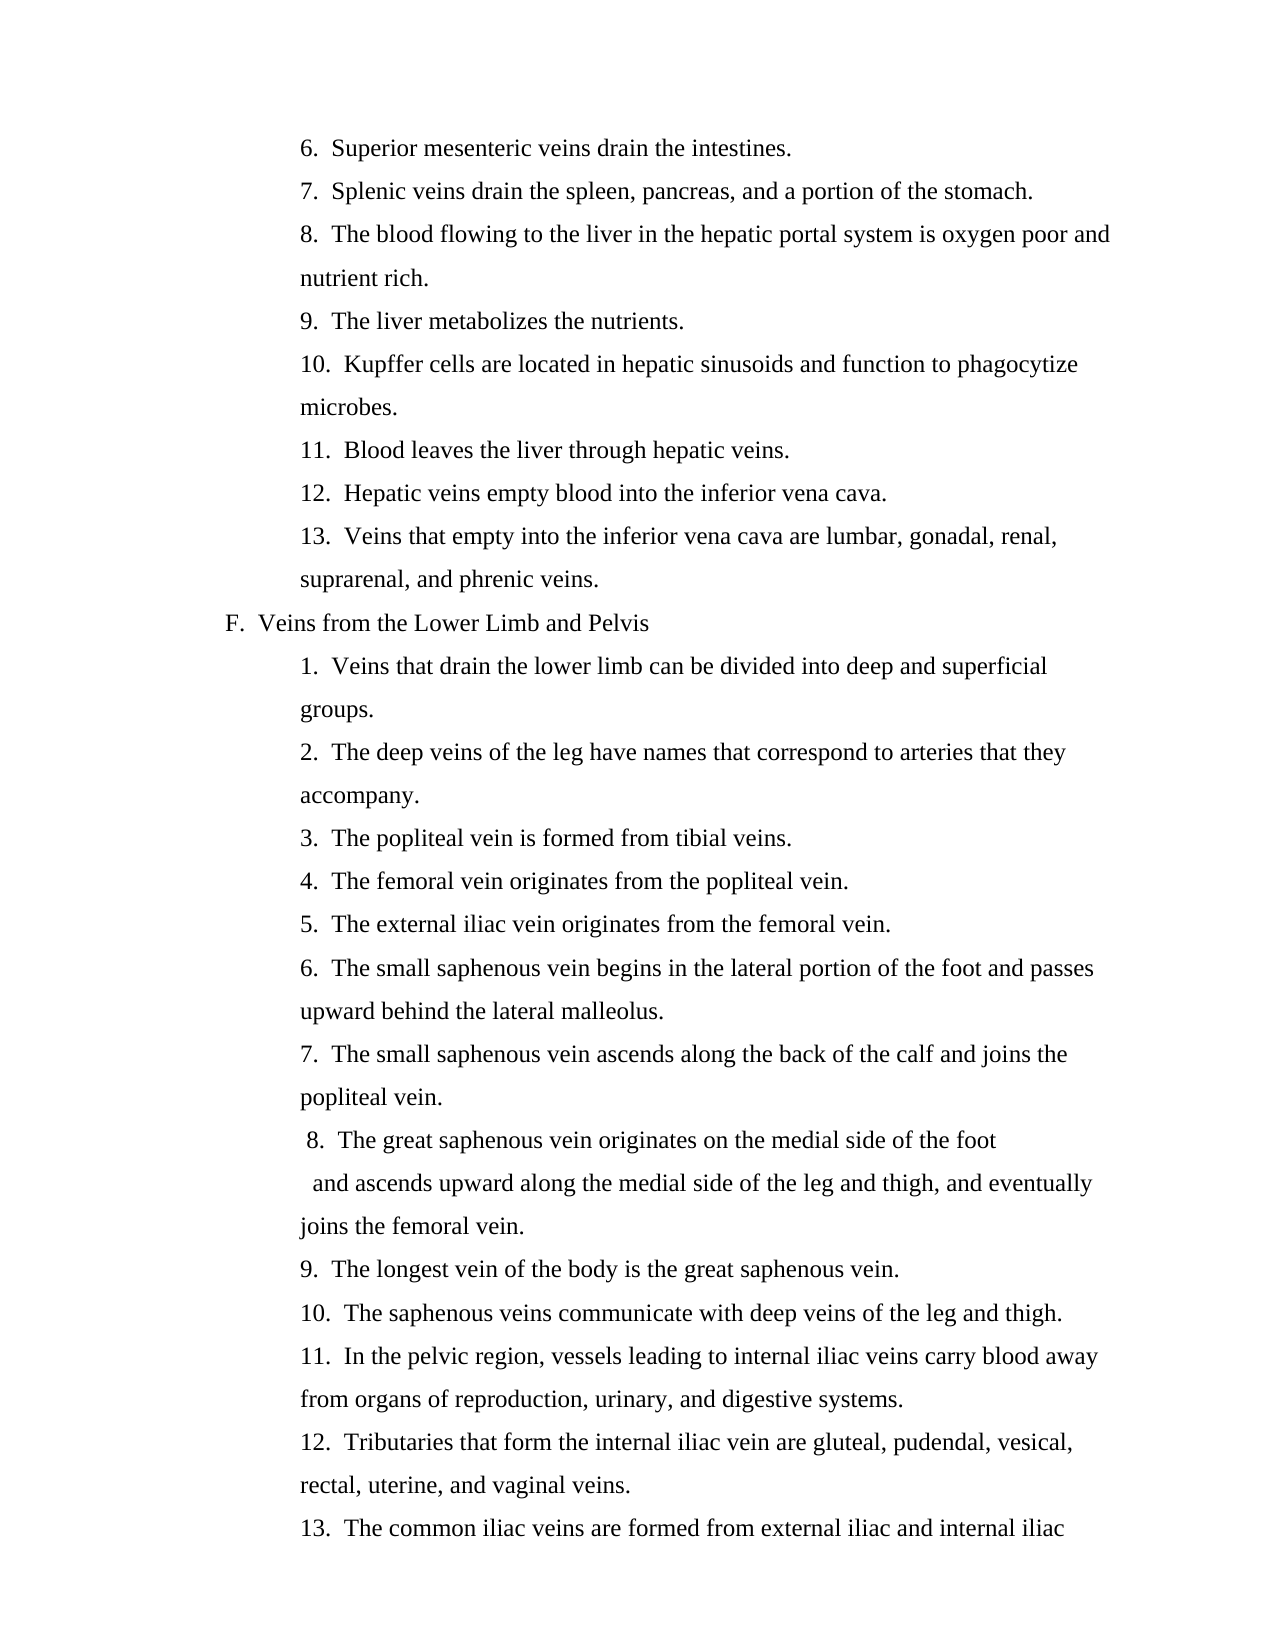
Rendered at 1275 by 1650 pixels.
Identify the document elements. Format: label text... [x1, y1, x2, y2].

text 2. The deep veins of the leg have names that correspond to arteries that they accompany. [300, 737, 1125, 809]
text 8. The great saphenous vein originates on the medial side of the foot [300, 1125, 1125, 1154]
text 12. Hepatic veins empty blood into the inferior vena cava. [300, 478, 1125, 507]
text 11. In the pelvic region, vessels leading to internal iliac veins carry blood away from organs of reproduction, urinary, and digestive systems. [300, 1341, 1125, 1413]
text 9. The liver metabolizes the nutrients. [300, 306, 1125, 334]
text 5. The external iliac vein originates from the femoral vein. [300, 909, 1125, 938]
text 12. Tributaries that form the internal iliac vein are gluteal, pudendal, vesical, rectal, uterine, and vaginal veins. [300, 1427, 1125, 1499]
text F. Veins from the Lower Limb and Pelvis [225, 608, 1125, 636]
text 3. The popliteal vein is formed from tibial veins. [300, 823, 1125, 852]
text 7. Splenic veins drain the spleen, pancreas, and a portion of the stomach. [300, 176, 1125, 205]
text 11. Blood leaves the liver through hepatic veins. [300, 435, 1125, 464]
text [300, 1513, 1125, 1542]
text 8. The blood flowing to the liver in the hepatic portal system is oxygen poor and nutrient rich. [300, 219, 1125, 291]
text and ascends upward along the medial side of the leg and thigh, and eventually joins the femoral vein. [300, 1168, 1125, 1240]
text 6. The small saphenous vein begins in the lateral portion of the foot and passes upward behind the lateral malleolus. [300, 953, 1125, 1024]
text 9. The longest vein of the body is the great saphenous vein. [300, 1254, 1125, 1283]
text 7. The small saphenous vein ascends along the back of the calf and joins the popliteal vein. [300, 1039, 1125, 1111]
text 10. Kupffer cells are located in hepatic sinusoids and function to phagocytize microbes. [300, 349, 1125, 421]
text 4. The femoral vein originates from the popliteal vein. [300, 866, 1125, 895]
text 10. The saphenous veins communicate with deep veins of the leg and thigh. [300, 1298, 1125, 1326]
text 13. Veins that empty into the inferior vena cava are lumbar, gonadal, renal, suprarenal, and phrenic veins. [300, 521, 1125, 593]
text 6. Superior mesenteric veins drain the intestines. [300, 133, 1125, 162]
text 1. Veins that drain the lower limb can be divided into deep and superficial groups. [300, 651, 1125, 723]
